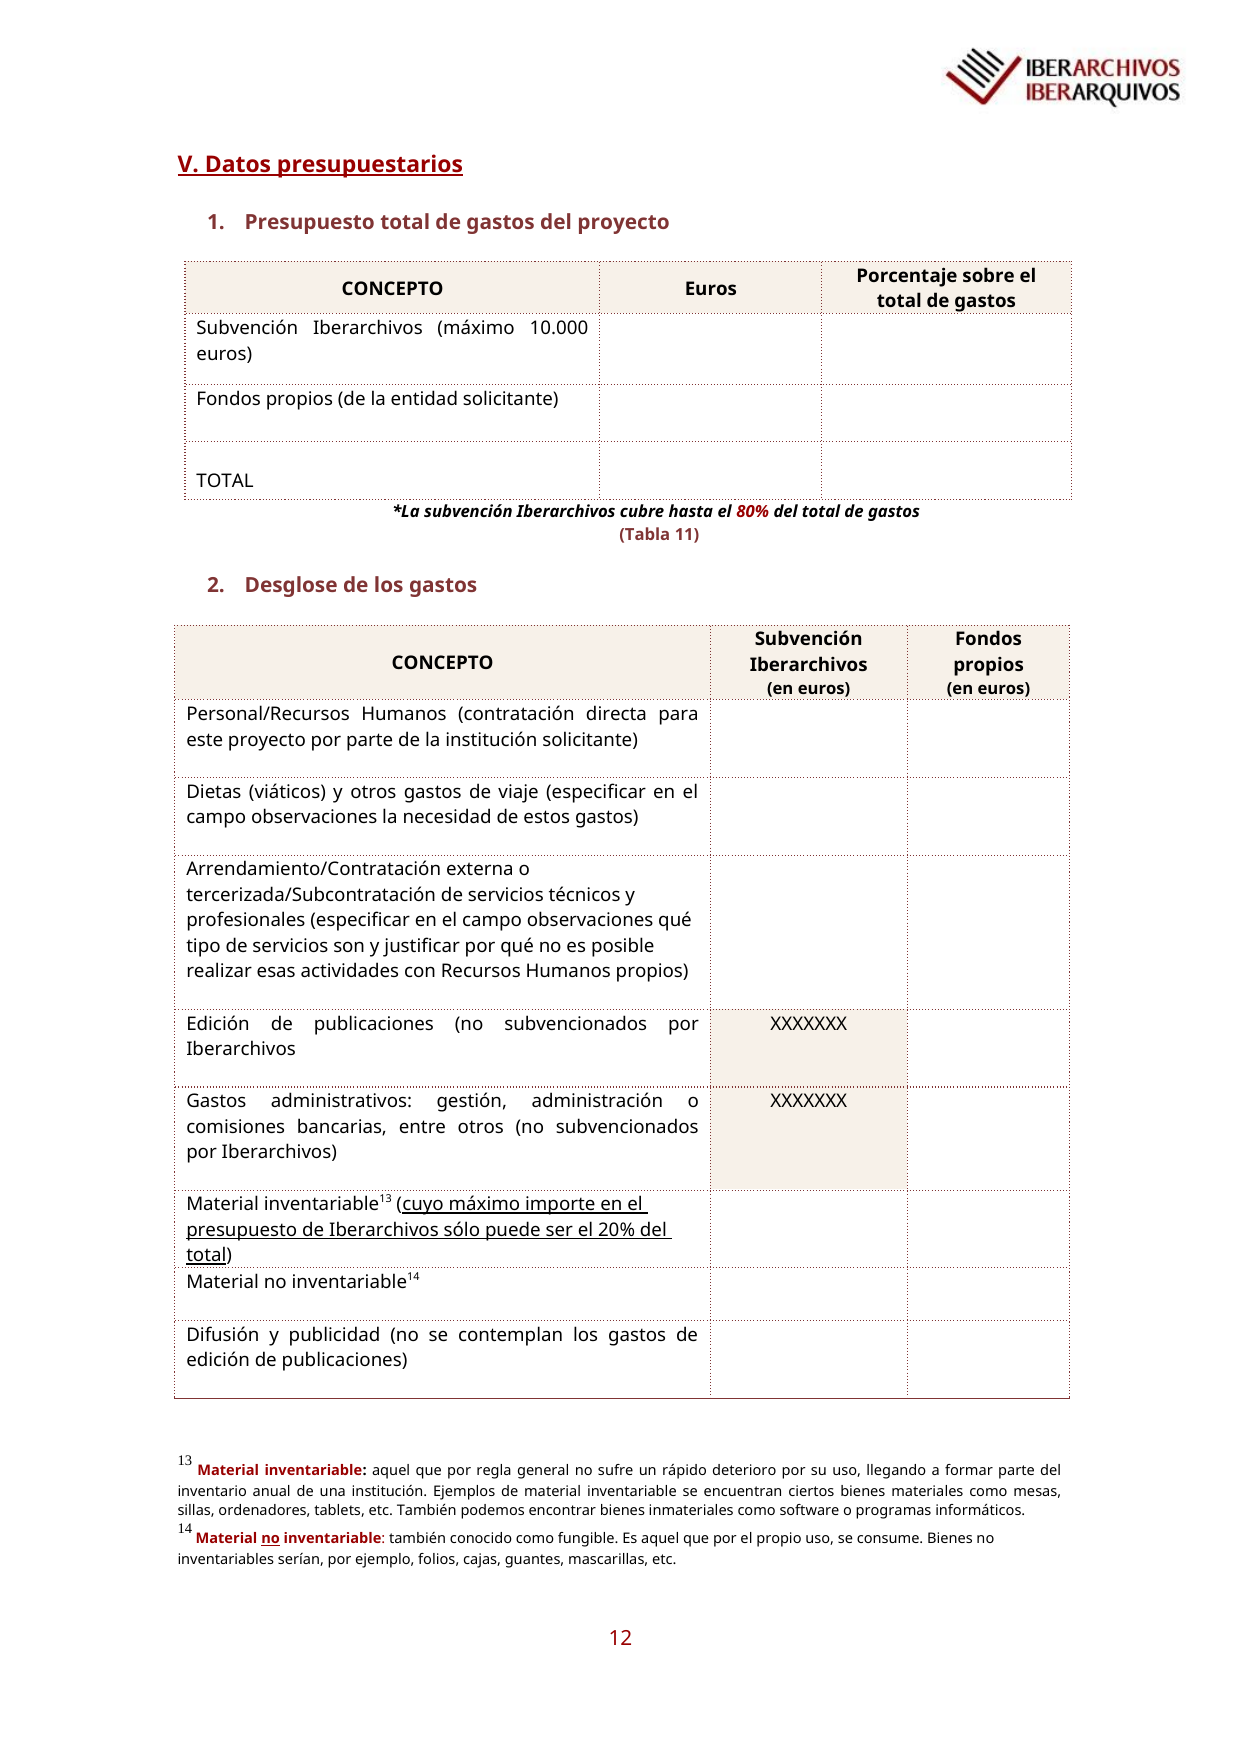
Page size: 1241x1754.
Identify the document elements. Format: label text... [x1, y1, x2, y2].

table_cell [710, 699, 907, 777]
table_cell Edición de publicaciones (no subvencionados por Iberarchivos [175, 1009, 710, 1086]
table_header CONCEPTO [185, 261, 600, 313]
table_cell [710, 777, 907, 854]
table_cell Arrendamiento/Contratación externa o tercerizada/Subcontratación de servicios técnicos y profesionales (especificar en el campo observaciones qué tipo de servicios son y justificar por qué no es posible realizar esas actividades con Recursos Humanos propios) [175, 855, 710, 1009]
table_header Euros [600, 261, 821, 313]
table_header Porcentaje sobre el total de gastos [821, 261, 1071, 313]
table_cell [600, 441, 821, 499]
table_cell [907, 1267, 1069, 1320]
table_cell [710, 1320, 907, 1398]
table_cell Fondos propios (de la entidad solicitante) [185, 384, 600, 441]
table_cell [600, 384, 821, 441]
table_cell [907, 855, 1069, 1009]
text V. Datos presupuestarios [177, 148, 1063, 179]
table_cell [907, 1320, 1069, 1398]
table_cell XXXXXXX [710, 1086, 907, 1189]
table_cell Gastos administrativos: gestión, administración o comisiones bancarias, entre otros (no subvencionados por Iberarchivos) [175, 1086, 710, 1189]
text (Tabla 11) [177, 522, 1063, 545]
table_header CONCEPTO [175, 625, 710, 699]
text *La subvención Iberarchivos cubre hasta el 80% del total de gastos [177, 500, 1063, 522]
table_cell [821, 313, 1071, 384]
table_cell TOTAL [185, 441, 600, 499]
table_header Subvención Iberarchivos (en euros) [710, 625, 907, 699]
table_cell [821, 384, 1071, 441]
table_cell Personal/Recursos Humanos (contratación directa para este proyecto por parte de la institución solicitante) [175, 699, 710, 777]
table_cell [600, 313, 821, 384]
table_cell Dietas (viáticos) y otros gastos de viaje (especificar en el campo observaciones la necesidad de estos gastos) [175, 777, 710, 854]
table_cell [821, 441, 1071, 499]
picture [903, 11, 1224, 129]
list Presupuesto total de gastos del proyecto [207, 207, 1063, 236]
table_cell [710, 1190, 907, 1267]
table_header Fondos propios (en euros) [907, 625, 1069, 699]
table_cell [907, 1009, 1069, 1086]
table_cell Material no inventariable [175, 1267, 710, 1320]
table_cell [907, 1190, 1069, 1267]
table_cell [710, 1267, 907, 1320]
table_cell Material inventariable (cuyo máximo importe en el presupuesto de Iberarchivos sólo puede ser el 20% del total) [175, 1190, 710, 1267]
table_cell [710, 855, 907, 1009]
table_cell Subvención Iberarchivos (máximo 10.000 euros) [185, 313, 600, 384]
table_cell [907, 699, 1069, 777]
table_cell XXXXXXX [710, 1009, 907, 1086]
list Desglose de los gastos [207, 571, 1063, 599]
table_cell [907, 1086, 1069, 1189]
table_cell [907, 777, 1069, 854]
table_cell Difusión y publicidad (no se contemplan los gastos de edición de publicaciones) [175, 1320, 710, 1398]
